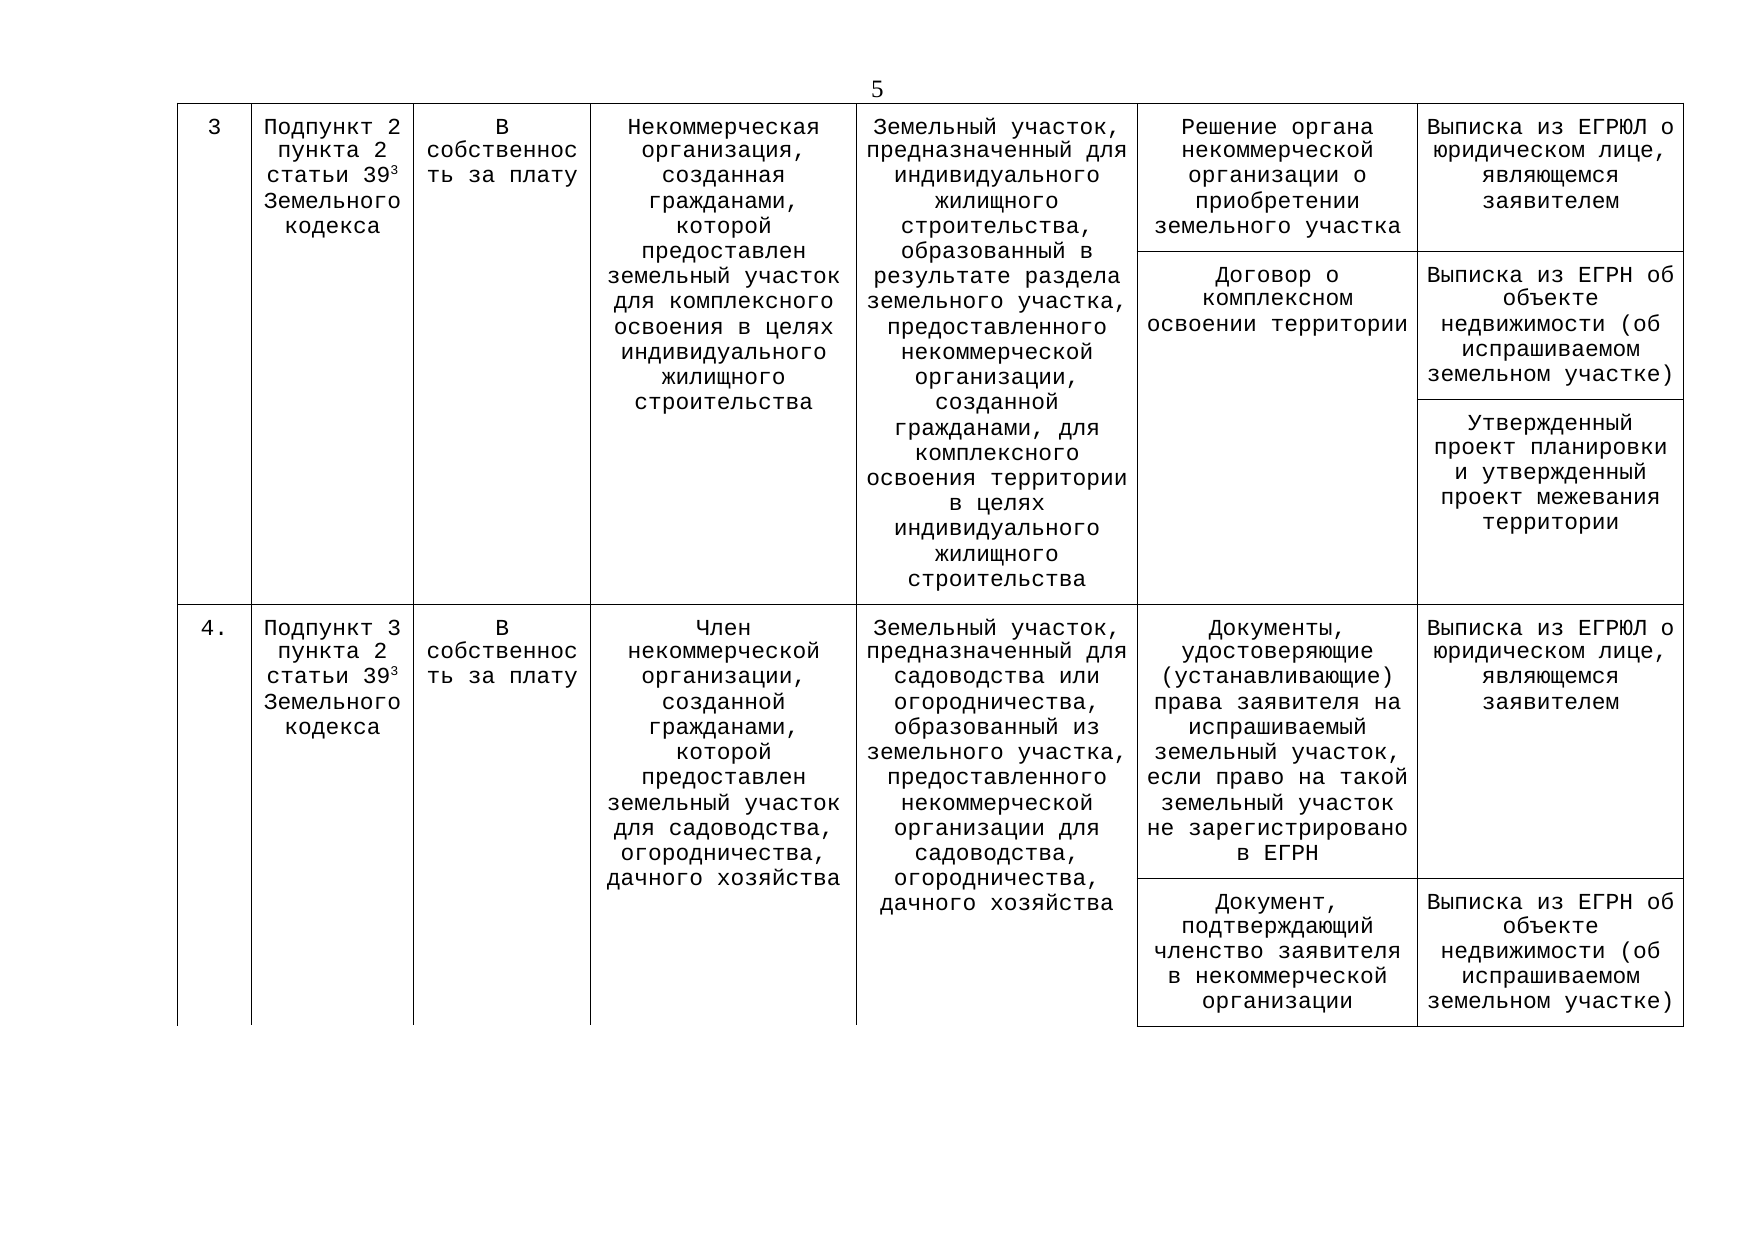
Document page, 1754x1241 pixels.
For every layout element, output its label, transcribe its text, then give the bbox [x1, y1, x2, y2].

table_cell Документы, удостоверяющие (устанавливающие) права заявителя на испрашиваемый земельный участок, если право на такой земельный участок не зарегистрировано в ЕГРН [1138, 605, 1417, 878]
table_cell Подпункт 3 пункта 2 статьи 393 Земельного кодекса [251, 605, 413, 1026]
table_cell Выписка из ЕГРЮЛ о юридическом лице, являющемся заявителем [1418, 605, 1683, 878]
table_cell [1418, 104, 1683, 251]
table_cell 3 [178, 104, 251, 604]
table_cell Утвержденный проект планировки и утвержденный проект межевания территории [1418, 400, 1683, 604]
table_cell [1138, 252, 1417, 604]
table_cell Некоммерческая организация, созданная гражданами, которой предоставлен земельный участок для комплексного освоения в целях индивидуального жилищного строительства [591, 104, 856, 604]
table_cell Земельный участок, предназначенный для индивидуального жилищного строительства, образованный в результате раздела земельного участка, предоставленного некоммерческой организации, созданной гражданами, для комплексного освоения территории в целях индивидуального жилищного строительства [857, 104, 1137, 604]
table_cell 4. [178, 605, 251, 1026]
table_cell Документ, подтверждающий членство заявителя в некоммерческой организации [1138, 879, 1417, 1026]
table_cell Земельный участок, предназначенный для садоводства или огородничества, образованный из земельного участка, предоставленного некоммерческой организации для садоводства, огородничества, дачного хозяйства [856, 605, 1137, 1026]
table_cell Выписка из ЕГРН об объекте недвижимости (об испрашиваемом земельном участке) [1418, 879, 1683, 1026]
table_cell Решение органа некоммерческой организации о приобретении земельного участка [1138, 104, 1417, 251]
table_cell Член некоммерческой организации, созданной гражданами, которой предоставлен земельный участок для садоводства, огородничества, дачного хозяйства [591, 605, 856, 1026]
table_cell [252, 104, 413, 604]
table_cell В собственность за плату [414, 605, 591, 1026]
table_cell Выписка из ЕГРН об объекте недвижимости (об испрашиваемом земельном участке) [1418, 252, 1683, 399]
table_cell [414, 104, 590, 604]
